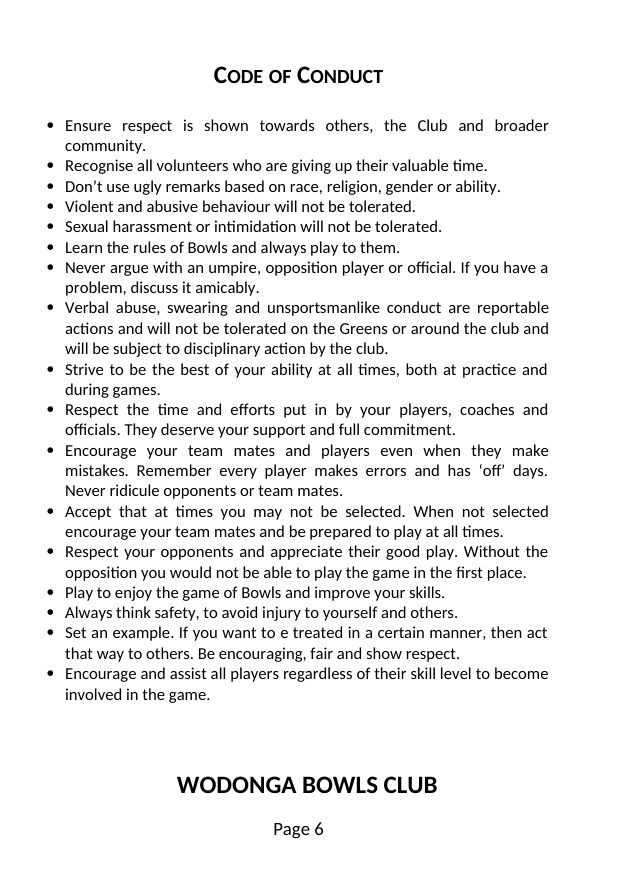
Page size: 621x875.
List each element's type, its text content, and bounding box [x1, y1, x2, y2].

list Ensure respect is shown towards others, the Club and broader community. [47, 115, 549, 156]
list Learn the rules of Bowls and always play to them. [47, 237, 549, 257]
list Violent and abusive behaviour will not be tolerated. [47, 196, 549, 217]
list Recognise all volunteers who are giving up their valuable time. [47, 156, 549, 176]
list Encourage your team mates and players even when they make mistakes. Remember every player makes errors and has ‘off’ days. Never ridicule opponents or team mates. [47, 440, 549, 501]
list Don’t use ugly remarks based on race, religion, gender or ability. [47, 176, 549, 196]
list Always think safety, to avoid injury to yourself and others. [47, 602, 549, 623]
list Respect your opponents and appreciate their good play. Without the opposition you would not be able to play the game in the first place. [47, 542, 549, 582]
list Never argue with an umpire, opposition player or official. If you have a problem, discuss it amicably. [47, 257, 549, 298]
list Set an example. If you want to e treated in a certain manner, then act that way to others. Be encouraging, fair and show respect. [47, 623, 549, 663]
list Accept that at times you may not be selected. When not selected encourage your team mates and be prepared to play at all times. [47, 501, 549, 542]
list Play to enjoy the game of Bowls and improve your skills. [47, 582, 549, 602]
list Encourage and assist all players regardless of their skill level to become involved in the game. [47, 663, 549, 704]
list Respect the time and efforts put in by your players, coaches and officials. They deserve your support and full commitment. [47, 399, 549, 440]
list WODONGA BOWLS CLUB [65, 769, 549, 800]
text Code of Conduct [47, 59, 549, 89]
list Verbal abuse, swearing and unsportsmanlike conduct are reportable actions and will not be tolerated on the Greens or around the club and will be subject to disciplinary action by the club. [47, 298, 549, 359]
list Sexual harassment or intimidation will not be tolerated. [47, 217, 549, 237]
list Strive to be the best of your ability at all times, both at practice and during games. [47, 359, 549, 399]
